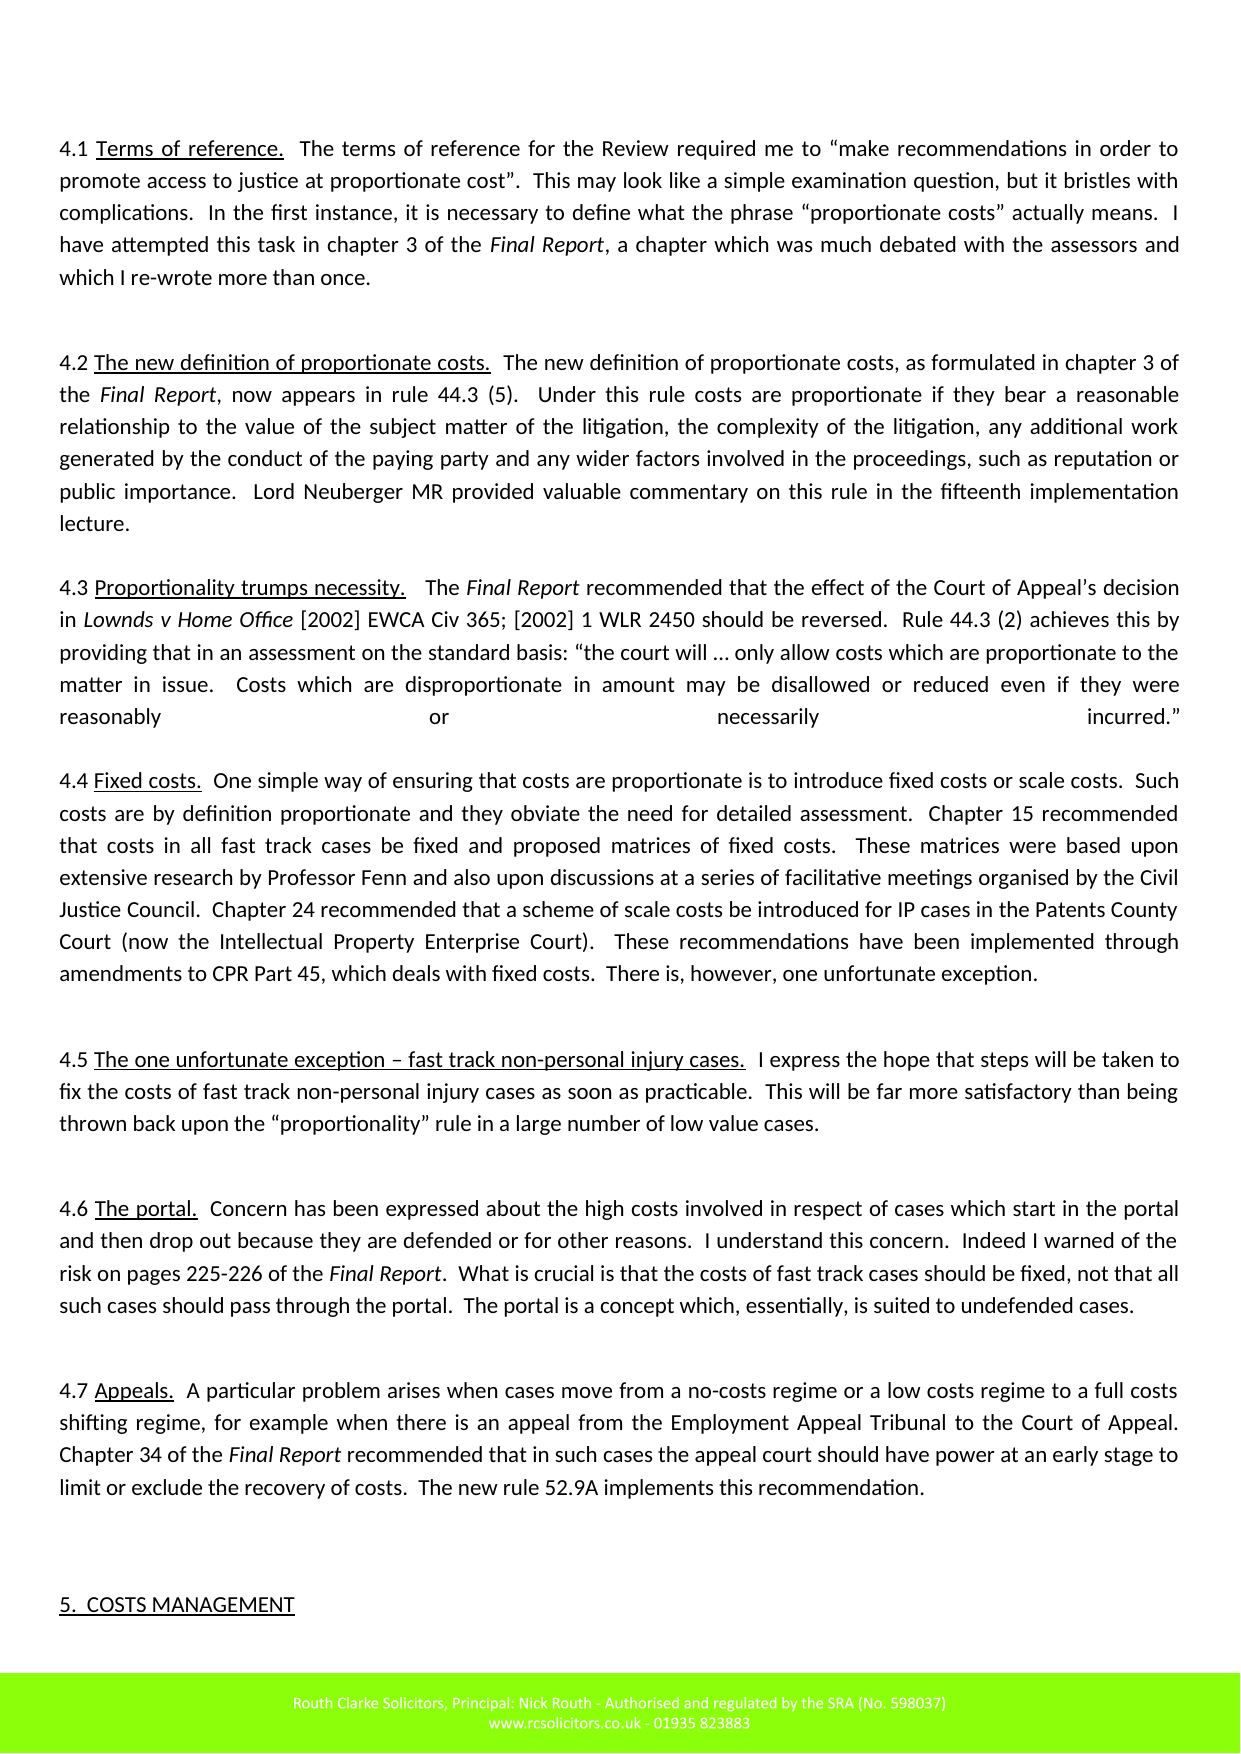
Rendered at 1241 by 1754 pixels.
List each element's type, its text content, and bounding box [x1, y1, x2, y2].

text 4.1 Terms of reference. The terms of reference for the Review required me to “make recommendations in order to promote access to justice at proportionate cost”. This may look like a simple examination question, but it bristles with complications. In the first instance, it is necessary to define what the phrase “proportionate costs” actually means. I have attempted this task in chapter 3 of the Final Report, a chapter which was much debated with the assessors and which I re-wrote more than once. [59, 102, 1181, 291]
text 4.2 The new definition of proportionate costs. The new definition of proportionate costs, as formulated in chapter 3 of the Final Report, now appears in rule 44.3 (5). Under this rule costs are proportionate if they bear a reasonable relationship to the value of the subject matter of the litigation, the complexity of the litigation, any additional work generated by the conduct of the paying party and any wider factors involved in the proceedings, such as reputation or public importance. Lord Neuberger MR provided valuable commentary on this rule in the fifteenth implementation lecture. 4.3 Proportionality trumps necessity. The Final Report recommended that the effect of the Court of Appeal’s decision in Lownds v Home Office [2002] EWCA Civ 365; [2002] 1 WLR 2450 should be reversed. Rule 44.3 (2) achieves this by providing that in an assessment on the standard basis: “the court will … only allow costs which are proportionate to the matter in issue. Costs which are disproportionate in amount may be disallowed or reduced even if they were reasonably or necessarily incurred.” 4.4 Fixed costs. One simple way of ensuring that costs are proportionate is to introduce fixed costs or scale costs. Such costs are by definition proportionate and they obviate the need for detailed assessment. Chapter 15 recommended that costs in all fast track cases be fixed and proposed matrices of fixed costs. These matrices were based upon extensive research by Professor Fenn and also upon discussions at a series of facilitative meetings organised by the Civil Justice Council. Chapter 24 recommended that a scheme of scale costs be introduced for IP cases in the Patents County Court (now the ). These recommendations have been implemented through amendments to CPR Part 45, which deals with fixed costs. There is, however, one unfortunate exception. [59, 316, 1181, 988]
text 4.5 The one unfortunate exception – fast track non-personal injury cases. I express the hope that steps will be taken to fix the costs of fast track non-personal injury cases as soon as practicable. This will be far more satisfactory than being thrown back upon the “proportionality” rule in a large number of low value cases. [59, 1013, 1181, 1137]
text 4.7 Appeals. A particular problem arises when cases move from a no-costs regime or a low costs regime to a full costs shifting regime, for example when there is an appeal from the Employment Appeal Tribunal to the Court of Appeal. Chapter 34 of the Final Report recommended that in such cases the appeal court should have power at an early stage to limit or exclude the recovery of costs. The new rule 52.9A implements this recommendation. [59, 1344, 1181, 1501]
text 5. COSTS MANAGEMENT [59, 1526, 1181, 1618]
text 4.6 The portal. Concern has been expressed about the high costs involved in respect of cases which start in the portal and then drop out because they are defended or for other reasons. I understand this concern. Indeed I warned of the risk on pages 225-226 of the Final Report. What is crucial is that the costs of fast track cases should be fixed, not that all such cases should pass through the portal. The portal is a concept which, essentially, is suited to undefended cases. [59, 1162, 1181, 1319]
picture [0, 0, 1241, 1753]
